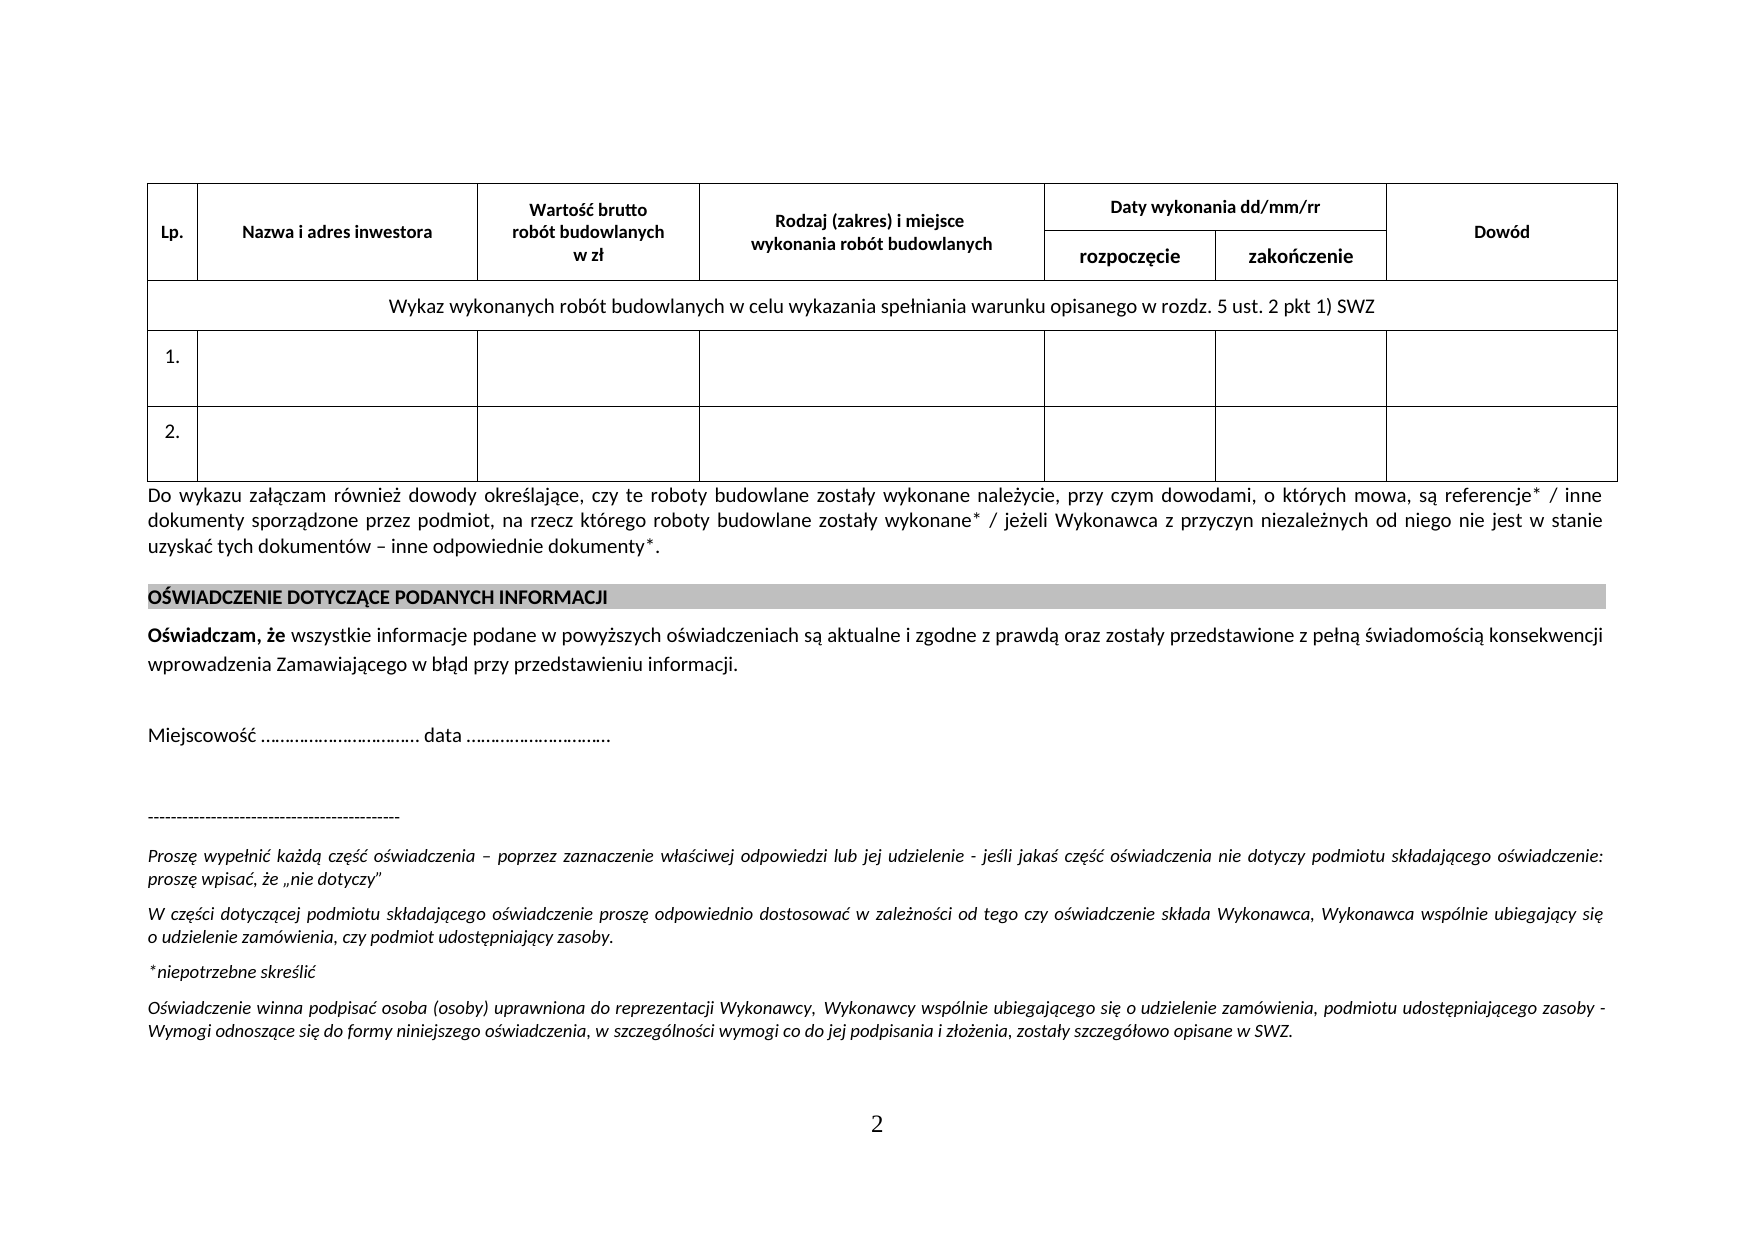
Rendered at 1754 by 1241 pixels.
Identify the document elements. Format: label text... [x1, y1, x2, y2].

table_header Wartość brutto robót budowlanych w zł [478, 184, 699, 280]
table_cell [700, 407, 1044, 481]
text Do wykazu załączam również dowody określające, czy te roboty budowlane zostały wykonane należycie, przy czym dowodami, o których mowa, są referencje* / inne dokumenty sporządzone przez podmiot, na rzecz którego roboty budowlane zostały wykonane* / jeżeli Wykonawca z przyczyn niezależnych od niego nie jest w stanie uzyskać tych dokumentów – inne odpowiednie dokumenty*. [148, 482, 1606, 558]
table_header Rodzaj (zakres) i miejsce wykonania robót budowlanych [700, 184, 1044, 280]
text Oświadczenie winna podpisać osoba (osoby) uprawniona do reprezentacji Wykonawcy, Wykonawcy wspólnie ubiegającego się o udzielenie zamówienia, podmiotu udostępniającego zasoby - Wymogi odnoszące się do formy niniejszego oświadczenia, w szczególności wymogi co do jej podpisania i złożenia, zostały szczegółowo opisane w SWZ. [148, 996, 1606, 1042]
text *niepotrzebne skreślić [148, 961, 1606, 983]
table_header Nazwa i adres inwestora [198, 184, 477, 280]
table_cell [478, 331, 699, 406]
table_cell rozpoczęcie [1045, 231, 1215, 280]
table_cell Wykaz wykonanych robót budowlanych w celu wykazania spełniania warunku opisanego w rozdz. 5 ust. 2 pkt 1) SWZ [148, 281, 1617, 330]
table_cell 1. [148, 331, 197, 406]
table_cell 2. [148, 407, 197, 481]
text W części dotyczącej podmiotu składającego oświadczenie proszę odpowiednio dostosować w zależności od tego czy oświadczenie składa Wykonawca, Wykonawca wspólnie ubiegający się o udzielenie zamówienia, czy podmiot udostępniający zasoby. [148, 902, 1606, 948]
table_cell [1045, 407, 1215, 481]
text Proszę wypełnić każdą część oświadczenia – poprzez zaznaczenie właściwej odpowiedzi lub jej udzielenie - jeśli jakaś część oświadczenia nie dotyczy podmiotu składającego oświadczenie: proszę wpisać, że „nie dotyczy” [148, 844, 1606, 890]
table_cell [1045, 331, 1215, 406]
table_header Lp. [148, 184, 197, 280]
table_cell [1387, 331, 1617, 406]
table_header Dowód [1387, 184, 1617, 280]
text OŚWIADCZENIE DOTYCZĄCE PODANYCH INFORMACJI [148, 584, 1606, 609]
text Oświadczam, że wszystkie informacje podane w powyższych oświadczeniach są aktualne i zgodne z prawdą oraz zostały przedstawione z pełną świadomością konsekwencji wprowadzenia Zamawiającego w błąd przy przedstawieniu informacji. [148, 622, 1606, 676]
table_header Daty wykonania dd/mm/rr [1045, 184, 1386, 230]
table_cell zakończenie [1216, 231, 1386, 280]
table_cell [198, 331, 477, 406]
table_cell [1216, 331, 1386, 406]
table_cell [1216, 407, 1386, 481]
table_cell [478, 407, 699, 481]
text Miejscowość …………………………… data ………………………… [148, 722, 1606, 747]
table_cell [700, 331, 1044, 406]
table_cell [198, 407, 477, 481]
text -------------------------------------------- [148, 805, 1606, 828]
table_cell [1387, 407, 1617, 481]
